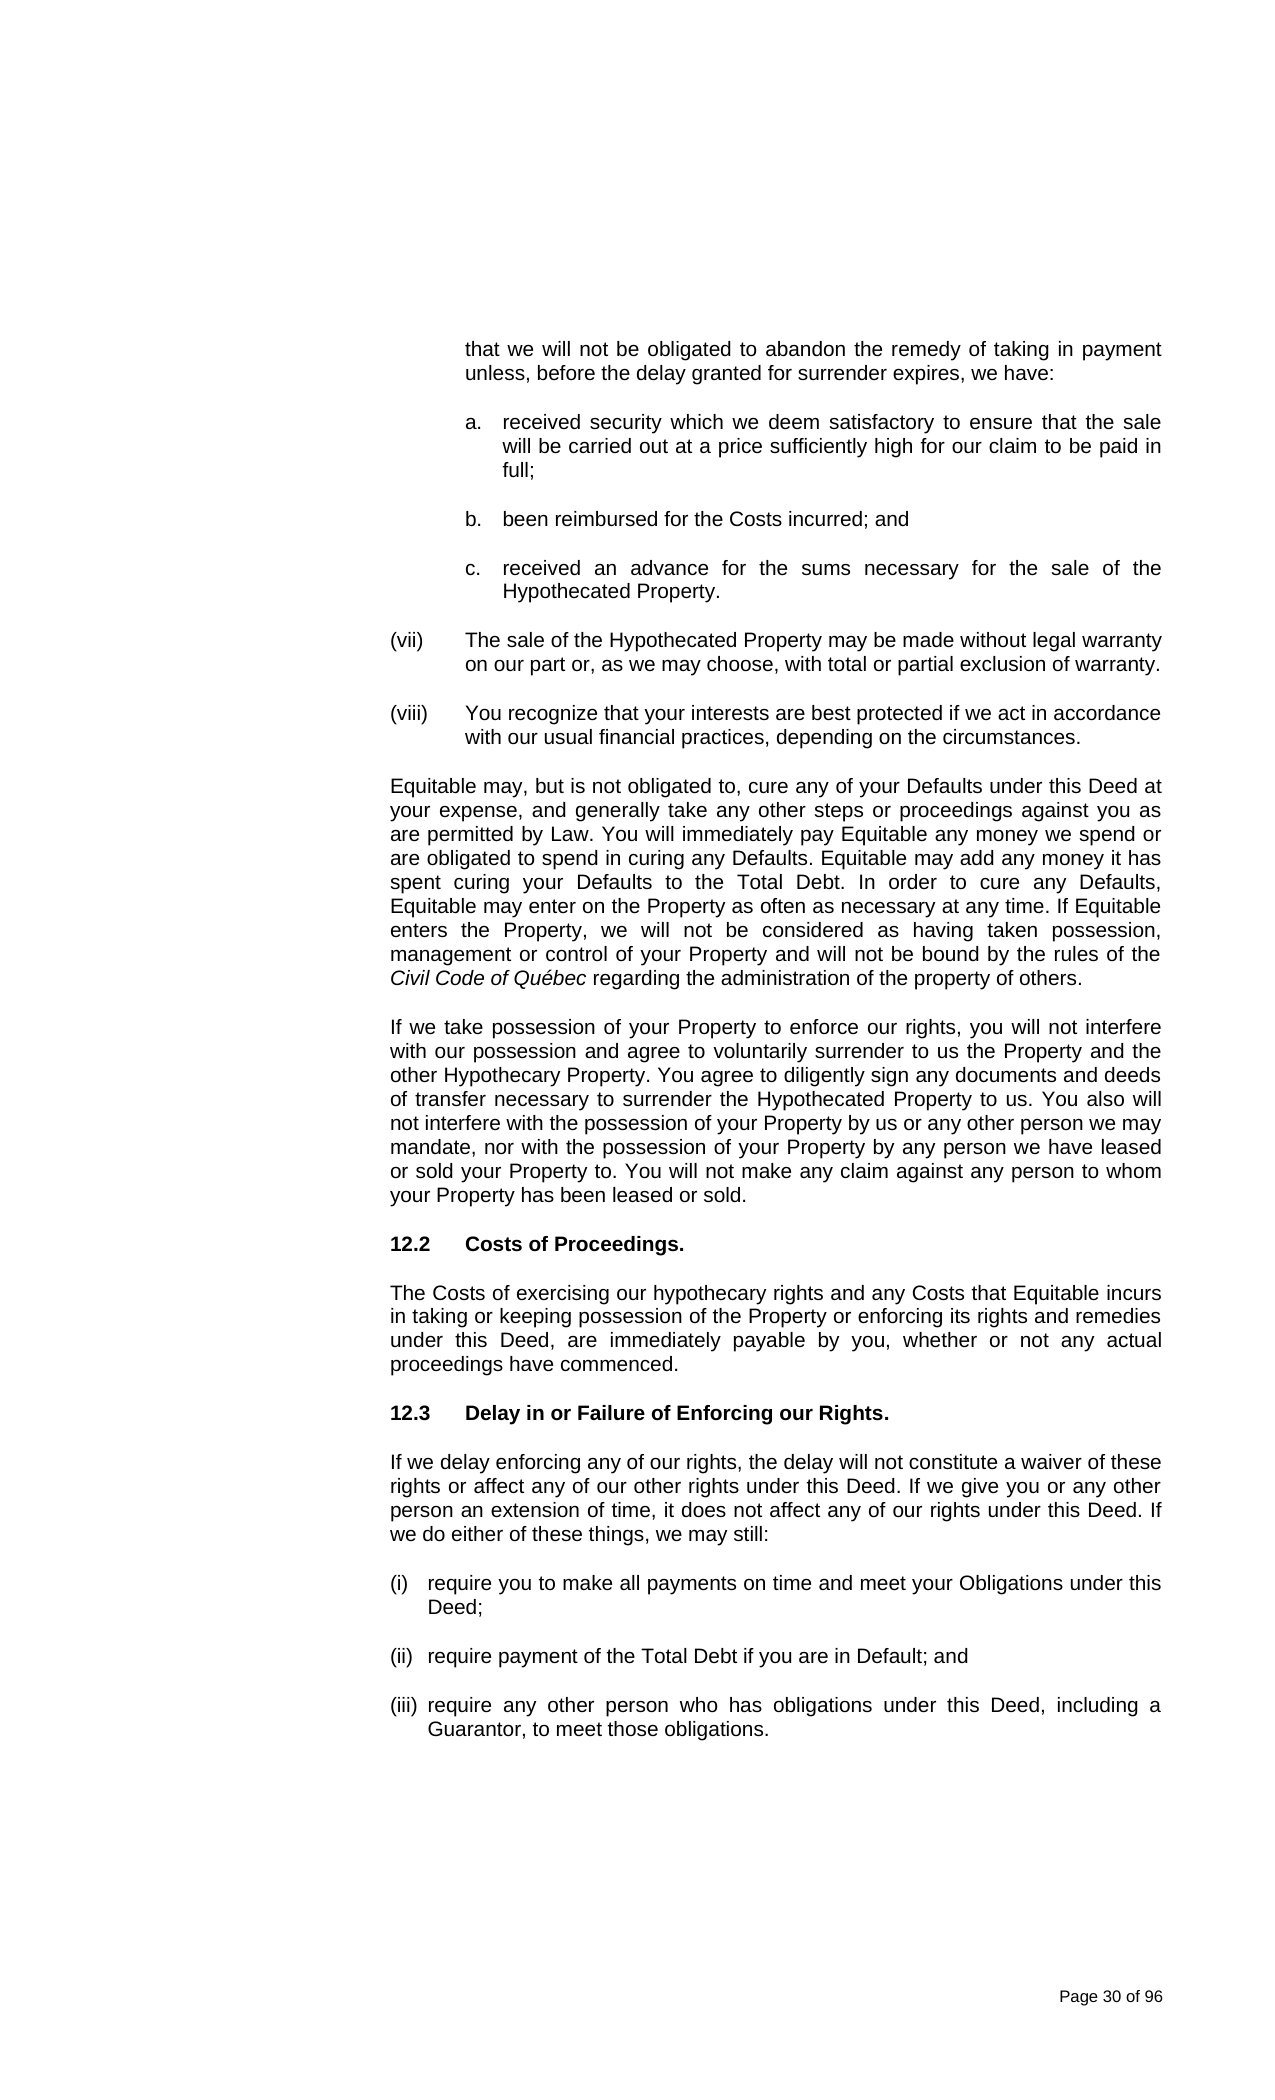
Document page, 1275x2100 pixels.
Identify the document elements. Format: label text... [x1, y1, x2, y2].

text If we take possession of your Property to enforce our rights, you will not interfere with our possession and agree to voluntarily surrender to us the Property and the other Hypothecary Property. You agree to diligently sign any documents and deeds of transfer necessary to surrender the Hypothecated Property to us. You also will not interfere with the possession of your Property by us or any other person we may mandate, nor with the possession of your Property by any person we have leased or sold your Property to. You will not make any claim against any person to whom your Property has been leased or sold. [390, 1015, 1163, 1206]
list require any other person who has obligations under this Deed, including a Guarantor, to meet those obligations. [390, 1693, 1163, 1741]
list received security which we deem satisfactory to ensure that the sale will be carried out at a price sufficiently high for our claim to be paid in full; [465, 409, 1163, 481]
list The sale of the Hypothecated Property may be made without legal warranty on our part or, as we may choose, with total or partial exclusion of warranty. [390, 628, 1163, 676]
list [390, 337, 1163, 384]
text The Costs of exercising our hypothecary rights and any Costs that Equitable incurs in taking or keeping possession of the Property or enforcing its rights and remedies under this Deed, are immediately payable by you, whether or not any actual proceedings have commenced. [390, 1280, 1163, 1376]
text Delay in or Failure of Enforcing our Rights. [390, 1401, 1163, 1425]
text Equitable may, but is not obligated to, cure any of your Defaults under this Deed at your expense, and generally take any other steps or proceedings against you as are permitted by Law. You will immediately pay Equitable any money we spend or are obligated to spend in curing any Defaults. Equitable may add any money it has spent curing your Defaults to the Total Debt. In order to cure any Defaults, Equitable may enter on the Property as often as necessary at any time. If Equitable enters the Property, we will not be considered as having taken possession, management or control of your Property and will not be bound by the rules of the Civil Code of Québec regarding the administration of the property of others. [390, 774, 1163, 990]
list require you to make all payments on time and meet your Obligations under this Deed; [390, 1571, 1163, 1619]
text Costs of Proceedings. [390, 1231, 1163, 1255]
list received an advance for the sums necessary for the sale of the Hypothecated Property. [465, 555, 1163, 603]
list require payment of the Total Debt if you are in Default; and [390, 1644, 1163, 1668]
text If we delay enforcing any of our rights, the delay will not constitute a waiver of these rights or affect any of our other rights under this Deed. If we give you or any other person an extension of time, it does not affect any of our rights under this Deed. If we do either of these things, we may still: [390, 1450, 1163, 1546]
list been reimbursed for the Costs incurred; and [465, 506, 1163, 530]
list You recognize that your interests are best protected if we act in accordance with our usual financial practices, depending on the circumstances. [390, 701, 1163, 749]
